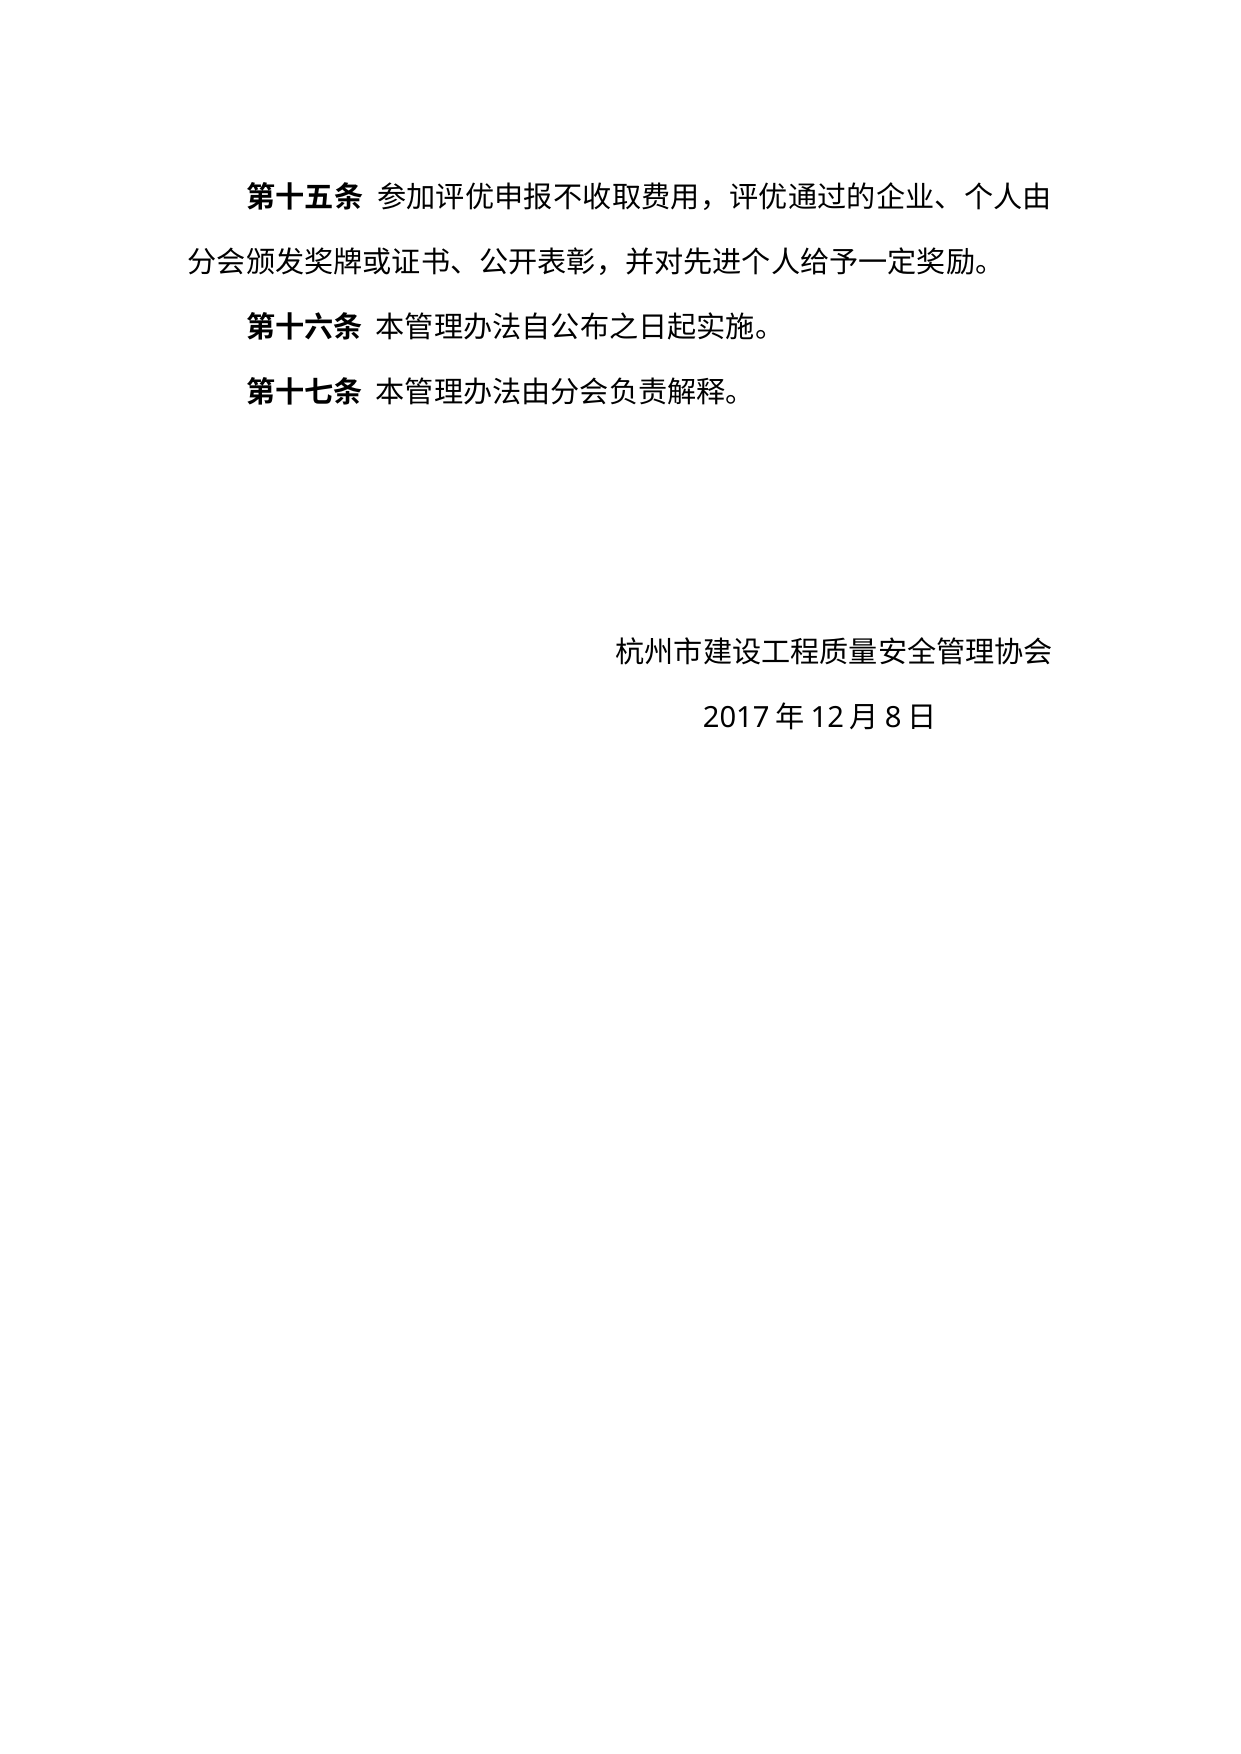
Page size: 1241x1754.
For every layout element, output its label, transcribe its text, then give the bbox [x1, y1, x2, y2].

text 2017年12月8日 [187, 682, 936, 747]
text 第十七条 本管理办法由分会负责解释。 [187, 357, 1053, 422]
text 第十五条 参加评优申报不收取费用，评优通过的企业、个人由分会颁发奖牌或证书、公开表彰，并对先进个人给予一定奖励。 [187, 162, 1053, 292]
text 第十六条 本管理办法自公布之日起实施。 [187, 292, 1053, 357]
text 杭州市建设工程质量安全管理协会 [187, 617, 1053, 682]
